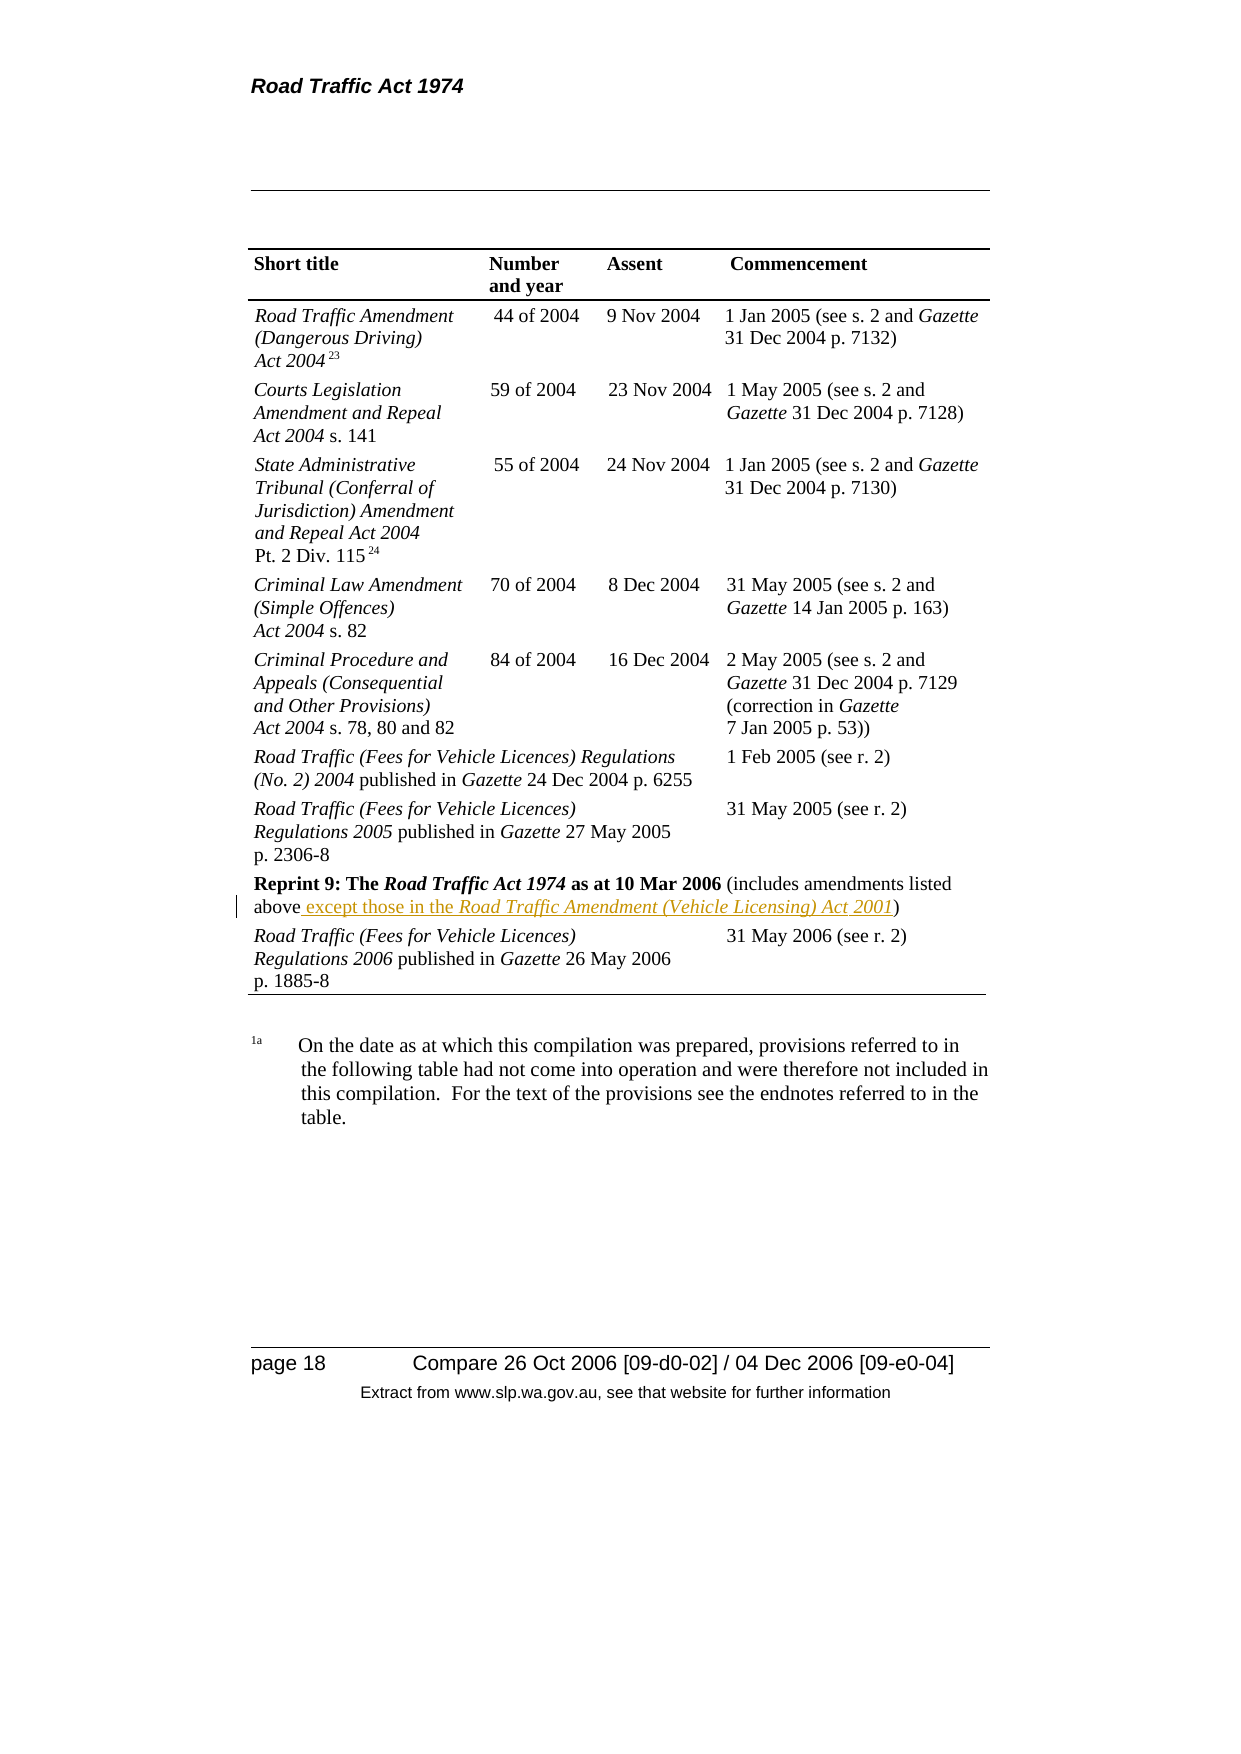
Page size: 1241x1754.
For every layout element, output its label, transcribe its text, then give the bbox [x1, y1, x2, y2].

text 1a On the date as at which this compilation was prepared, provisions referred to in the following table had not come into operation and were therefore not included in this compilation. For the text of the provisions see the endnotes referred to in the table. [251, 1033, 990, 1129]
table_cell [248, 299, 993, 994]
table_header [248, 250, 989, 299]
